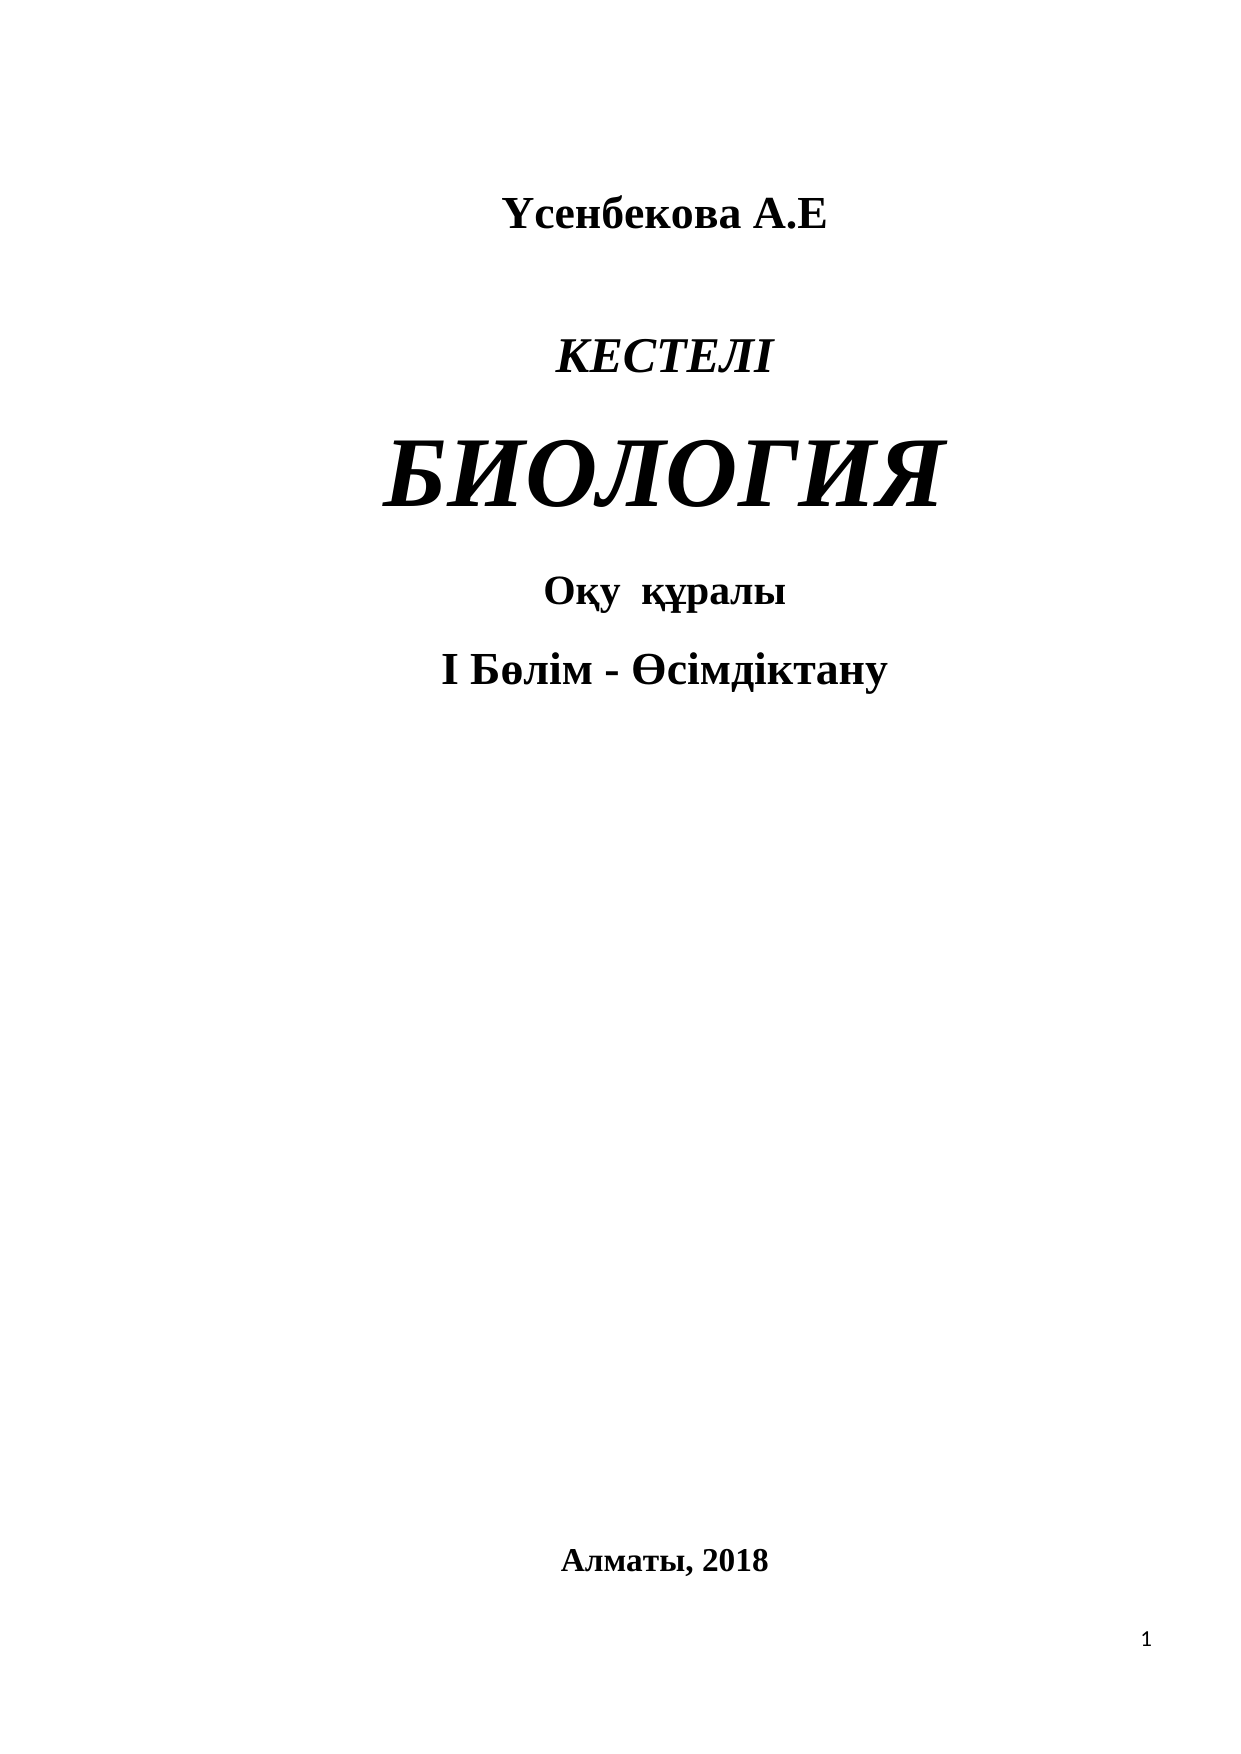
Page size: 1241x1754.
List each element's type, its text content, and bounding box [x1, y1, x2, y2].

text КЕСТЕЛІ [177, 326, 1152, 383]
text Алматы, 2018 [177, 1540, 1152, 1579]
text БИОЛОГИЯ [177, 413, 1152, 528]
text Оқу құралы [177, 566, 1152, 614]
text Үсенбекова А.Е [177, 185, 1152, 238]
text І Бөлім - Өсімдіктану [177, 642, 1152, 694]
